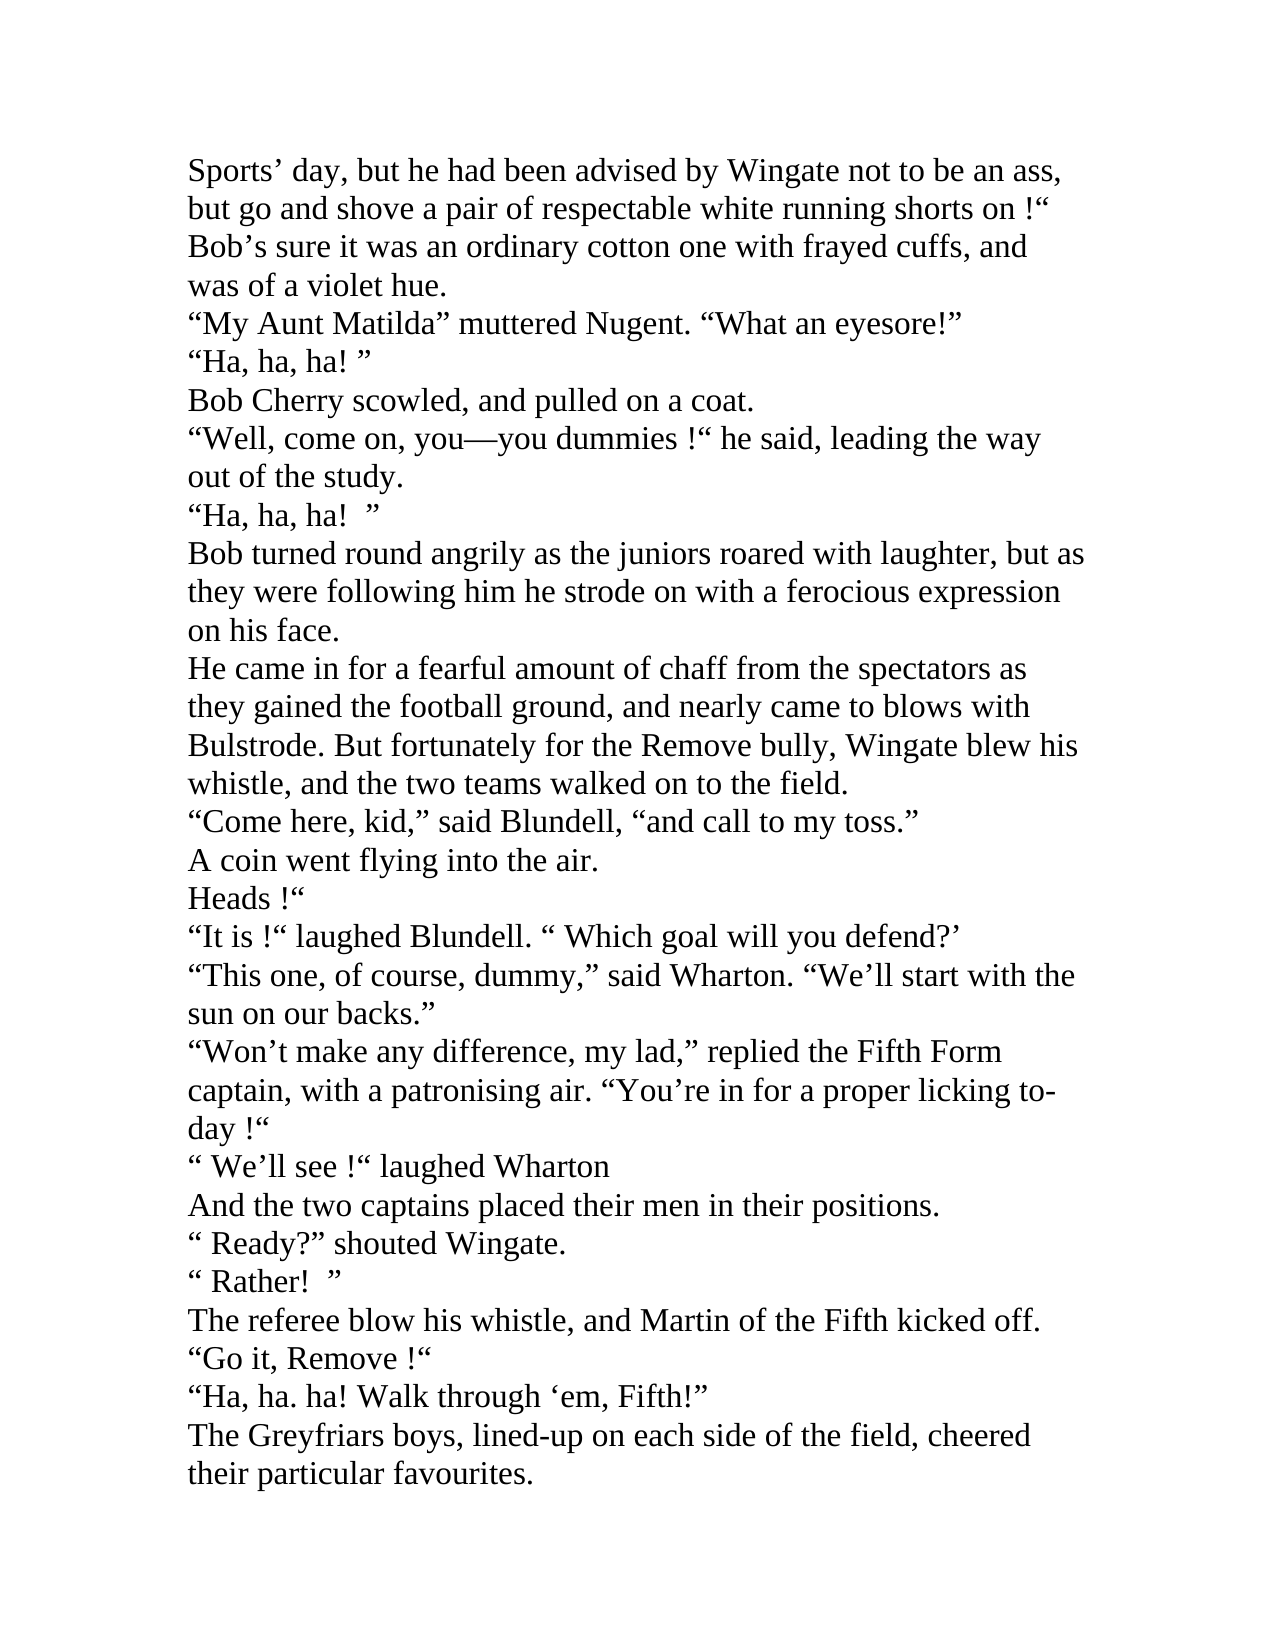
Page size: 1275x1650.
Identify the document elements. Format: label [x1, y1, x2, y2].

text [187, 150, 1087, 1492]
